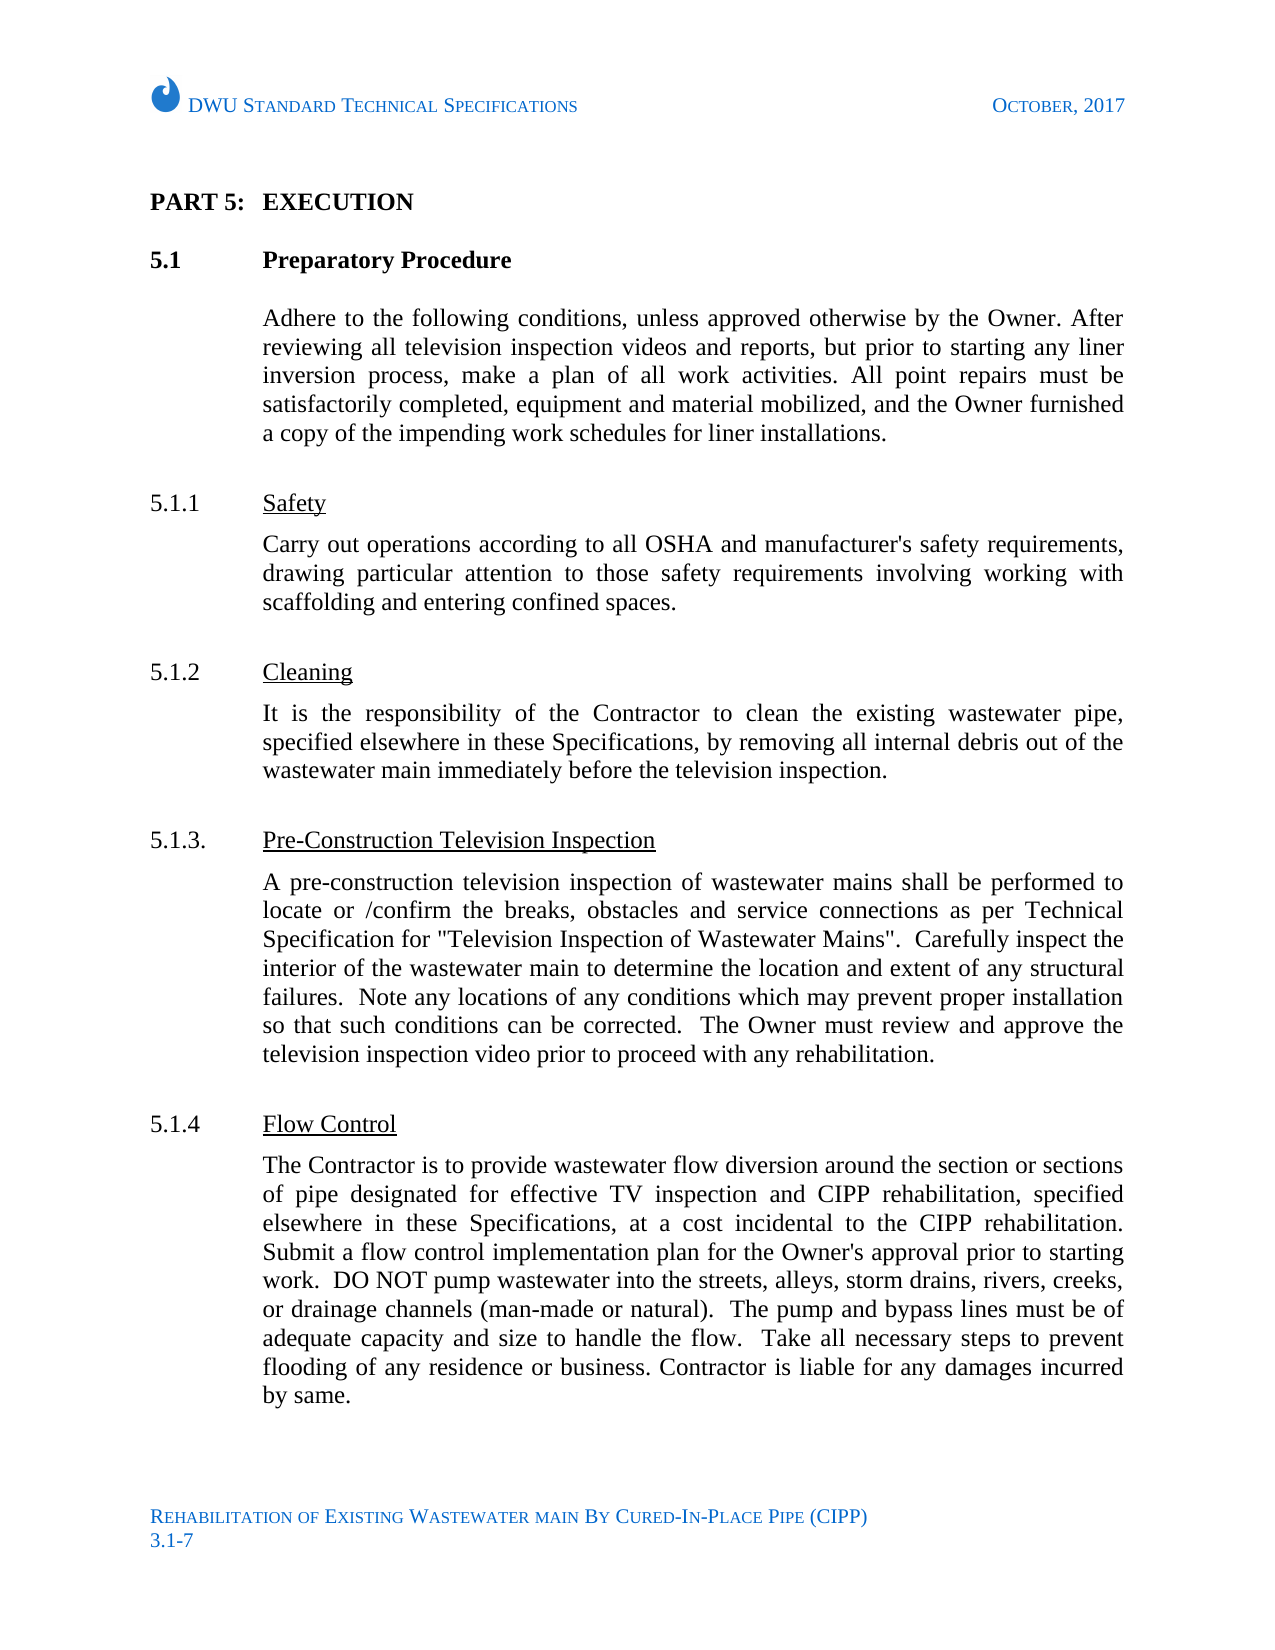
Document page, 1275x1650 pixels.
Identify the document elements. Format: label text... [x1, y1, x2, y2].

text 5.1.2 Cleaning [150, 657, 1125, 685]
text The Contractor is to provide wastewater flow diversion around the section or sections of pipe designated for effective TV inspection and CIPP rehabilitation, specified elsewhere in these Specifications, at a cost incidental to the CIPP rehabilitation. Submit a flow control implementation plan for the Owner's approval prior to starting work. DO NOT pump wastewater into the streets, alleys, storm drains, rivers, creeks, or drainage channels (man-made or natural). The pump and bypass lines must be of adequate capacity and size to handle the flow. Take all necessary steps to prevent flooding of any residence or business. Contractor is liable for any damages incurred by same. [262, 1150, 1125, 1409]
text A pre-construction television inspection of wastewater mains shall be performed to locate or /confirm the breaks, obstacles and service connections as per Technical Specification for "Television Inspection of Wastewater Mains". Carefully inspect the interior of the wastewater main to determine the location and extent of any structural failures. Note any locations of any conditions which may prevent proper installation so that such conditions can be corrected. The Owner must review and approve the television inspection video prior to proceed with any rehabilitation. [262, 867, 1125, 1068]
text Carry out operations according to all OSHA and manufacturer's safety requirements, drawing particular attention to those safety requirements involving working with scaffolding and entering confined spaces. [262, 529, 1125, 615]
text 5.1.1 Safety [150, 488, 1125, 517]
text 5.1.3. Pre-Construction Television Inspection [150, 825, 1125, 854]
picture [150, 75, 183, 113]
text 5.1.4 Flow Control [150, 1109, 1125, 1138]
text 5.1 Preparatory Procedure [150, 245, 1125, 274]
text It is the responsibility of the Contractor to clean the existing wastewater pipe, specified elsewhere in these Specifications, by removing all internal debris out of the wastewater main immediately before the television inspection. [262, 698, 1125, 784]
text Adhere to the following conditions, unless approved otherwise by the Owner. After reviewing all television inspection videos and reports, but prior to starting any liner inversion process, make a plan of all work activities. All point repairs must be satisfactorily completed, equipment and material mobilized, and the Owner furnished a copy of the impending work schedules for liner installations. [262, 303, 1125, 447]
text PART 5: EXECUTION [150, 187, 1125, 216]
